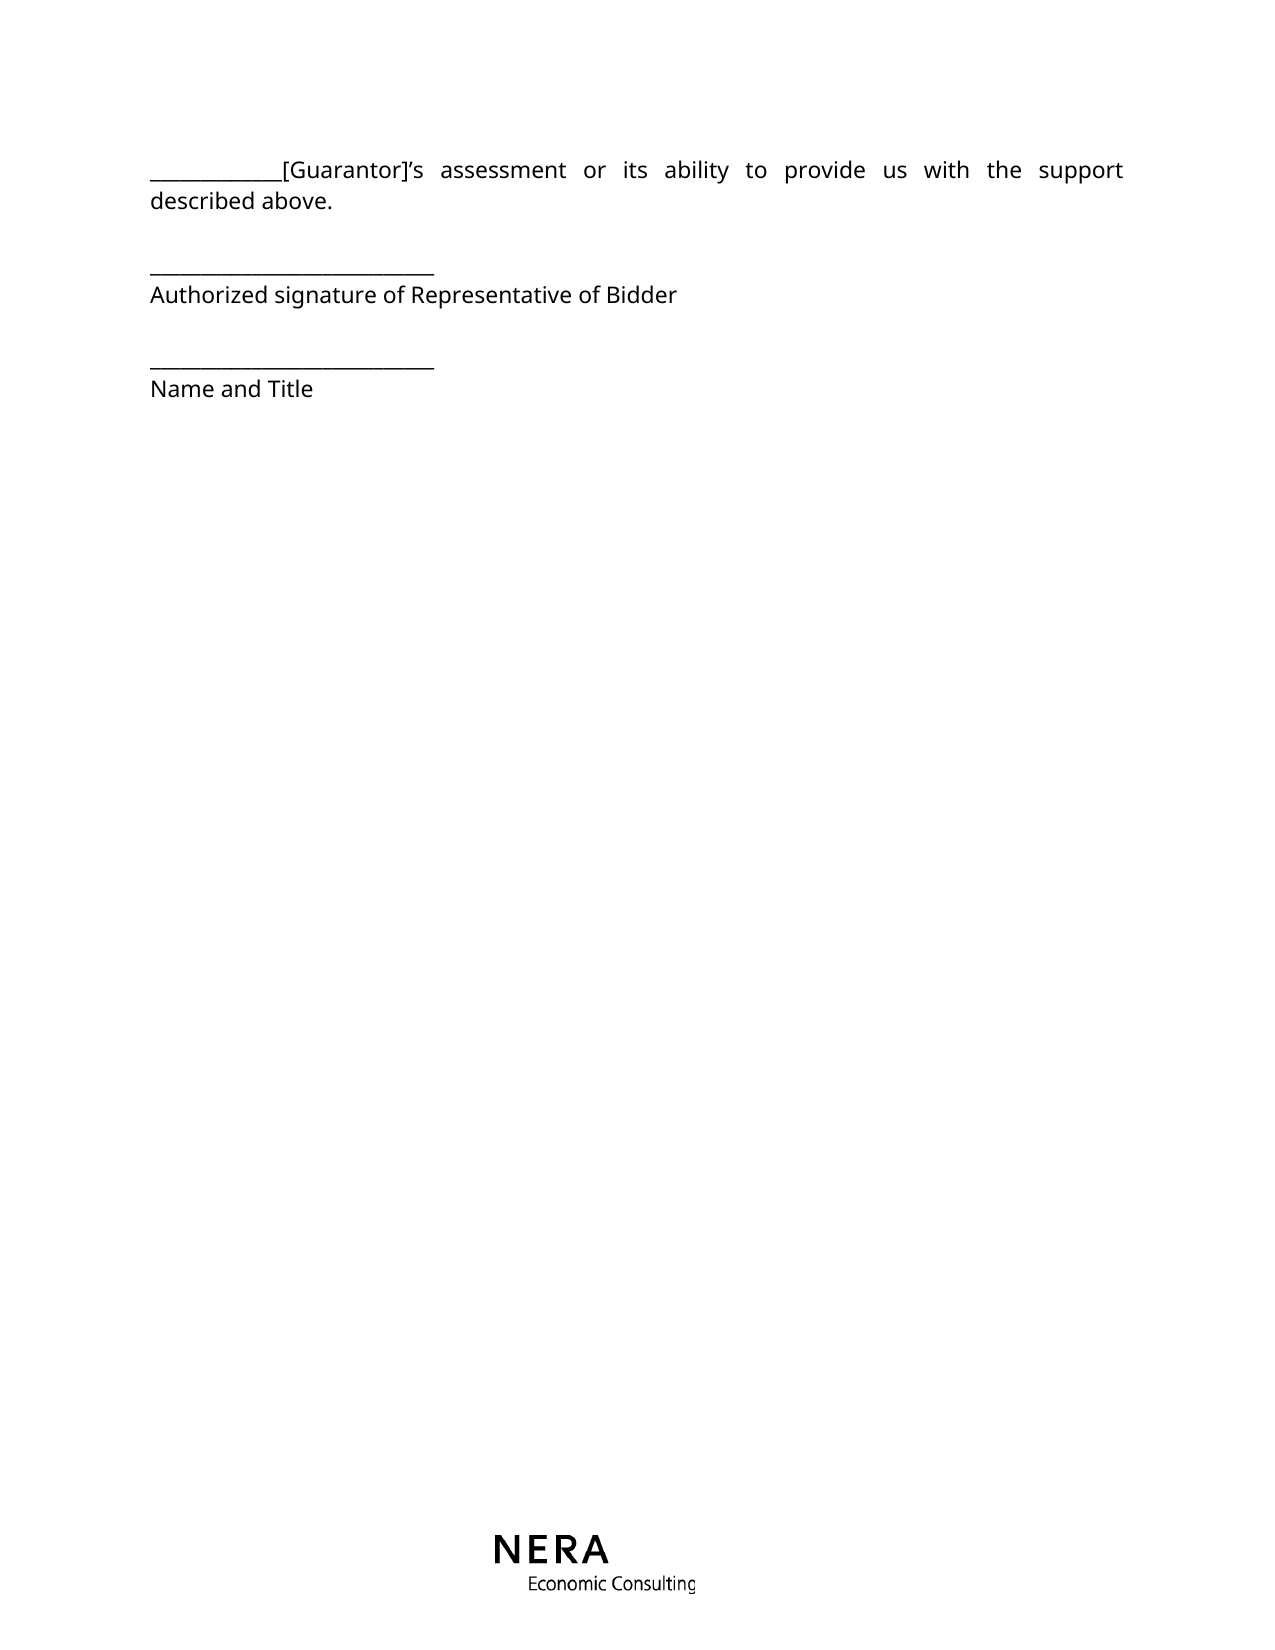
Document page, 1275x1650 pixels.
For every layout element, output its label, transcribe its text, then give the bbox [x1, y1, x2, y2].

text Name and Title [150, 373, 1125, 404]
text Authorized signature of Representative of Bidder [150, 279, 1125, 310]
text ____________________________ [150, 248, 1125, 279]
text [150, 154, 1125, 217]
text ____________________________ [150, 342, 1125, 373]
